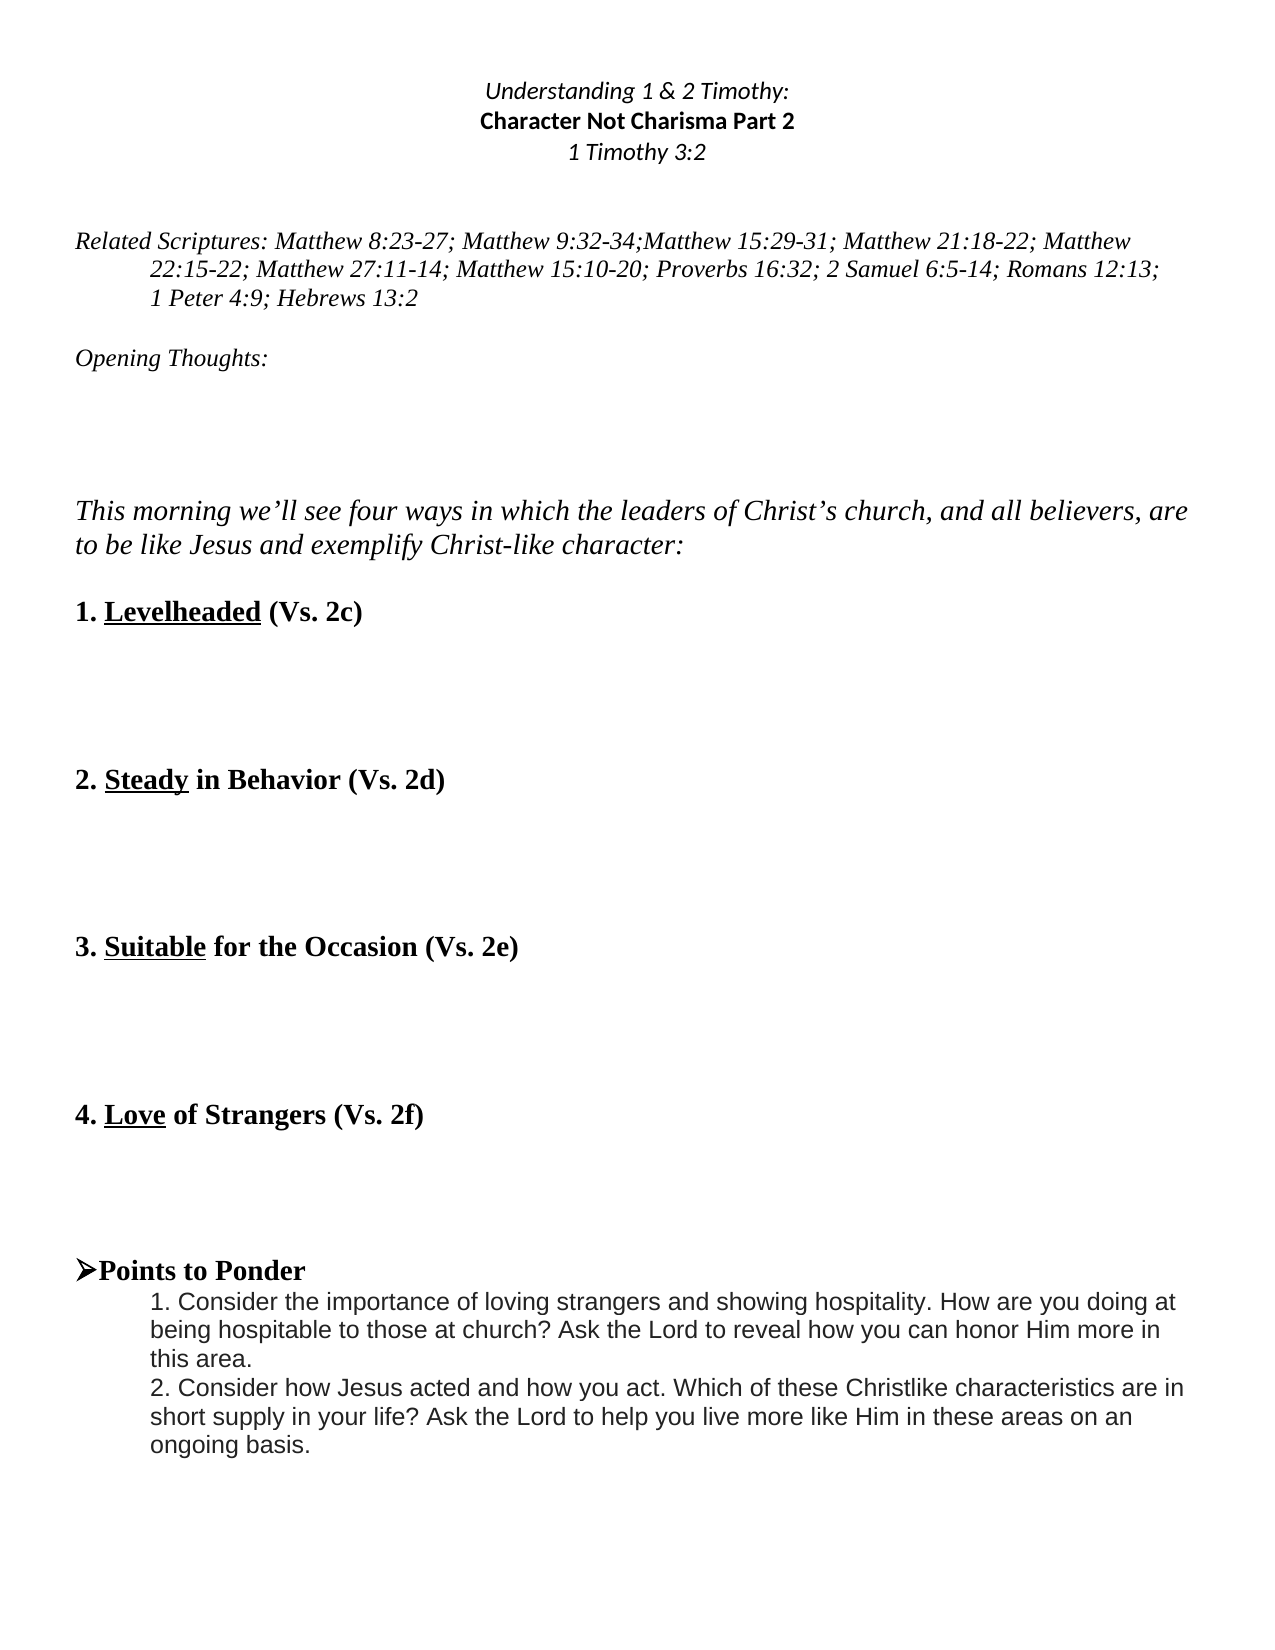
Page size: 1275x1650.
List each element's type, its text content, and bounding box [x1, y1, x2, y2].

text 3. Suitable for the Occasion (Vs. 2e) [75, 929, 1200, 963]
text 4. Love of Strangers (Vs. 2f) [75, 1097, 1200, 1131]
text 1 Timothy 3:2 [75, 136, 1200, 167]
list Points to Ponder [75, 1253, 1200, 1286]
text This morning we’ll see four ways in which the leaders of Christ’s church, and all believers, are to be like Jesus and exemplify Christ-like character: [75, 493, 1200, 561]
text 2. Steady in Behavior (Vs. 2d) [75, 762, 1200, 795]
text Related Scriptures: Matthew 8:23-27; Matthew 9:32-34;Matthew 15:29-31; Matthew 21:18-22; Matthew 22:15-22; Matthew 27:11-14; Matthew 15:10-20; Proverbs 16:32; 2 Samuel 6:5-14; Romans 12:13; [75, 226, 1200, 283]
text 1. Levelheaded (Vs. 2c) [75, 594, 1200, 628]
list Opening Thoughts: [75, 343, 1200, 371]
list 1. Consider the importance of loving strangers and showing hospitality. How are you doing at being hospitable to those at church? Ask the Lord to reveal how you can honor Him more in this area. 2. Consider how Jesus acted and how you act. Which of these Christlike characteristics are in short supply in your life? Ask the Lord to help you live more like Him in these areas on an ongoing basis. [253, 1286, 1200, 1459]
text Understanding 1 & 2 Timothy: [75, 75, 1200, 106]
text 1 Peter 4:9; Hebrews 13:2 [75, 283, 1200, 312]
text Character Not Charisma Part 2 [75, 106, 1200, 136]
